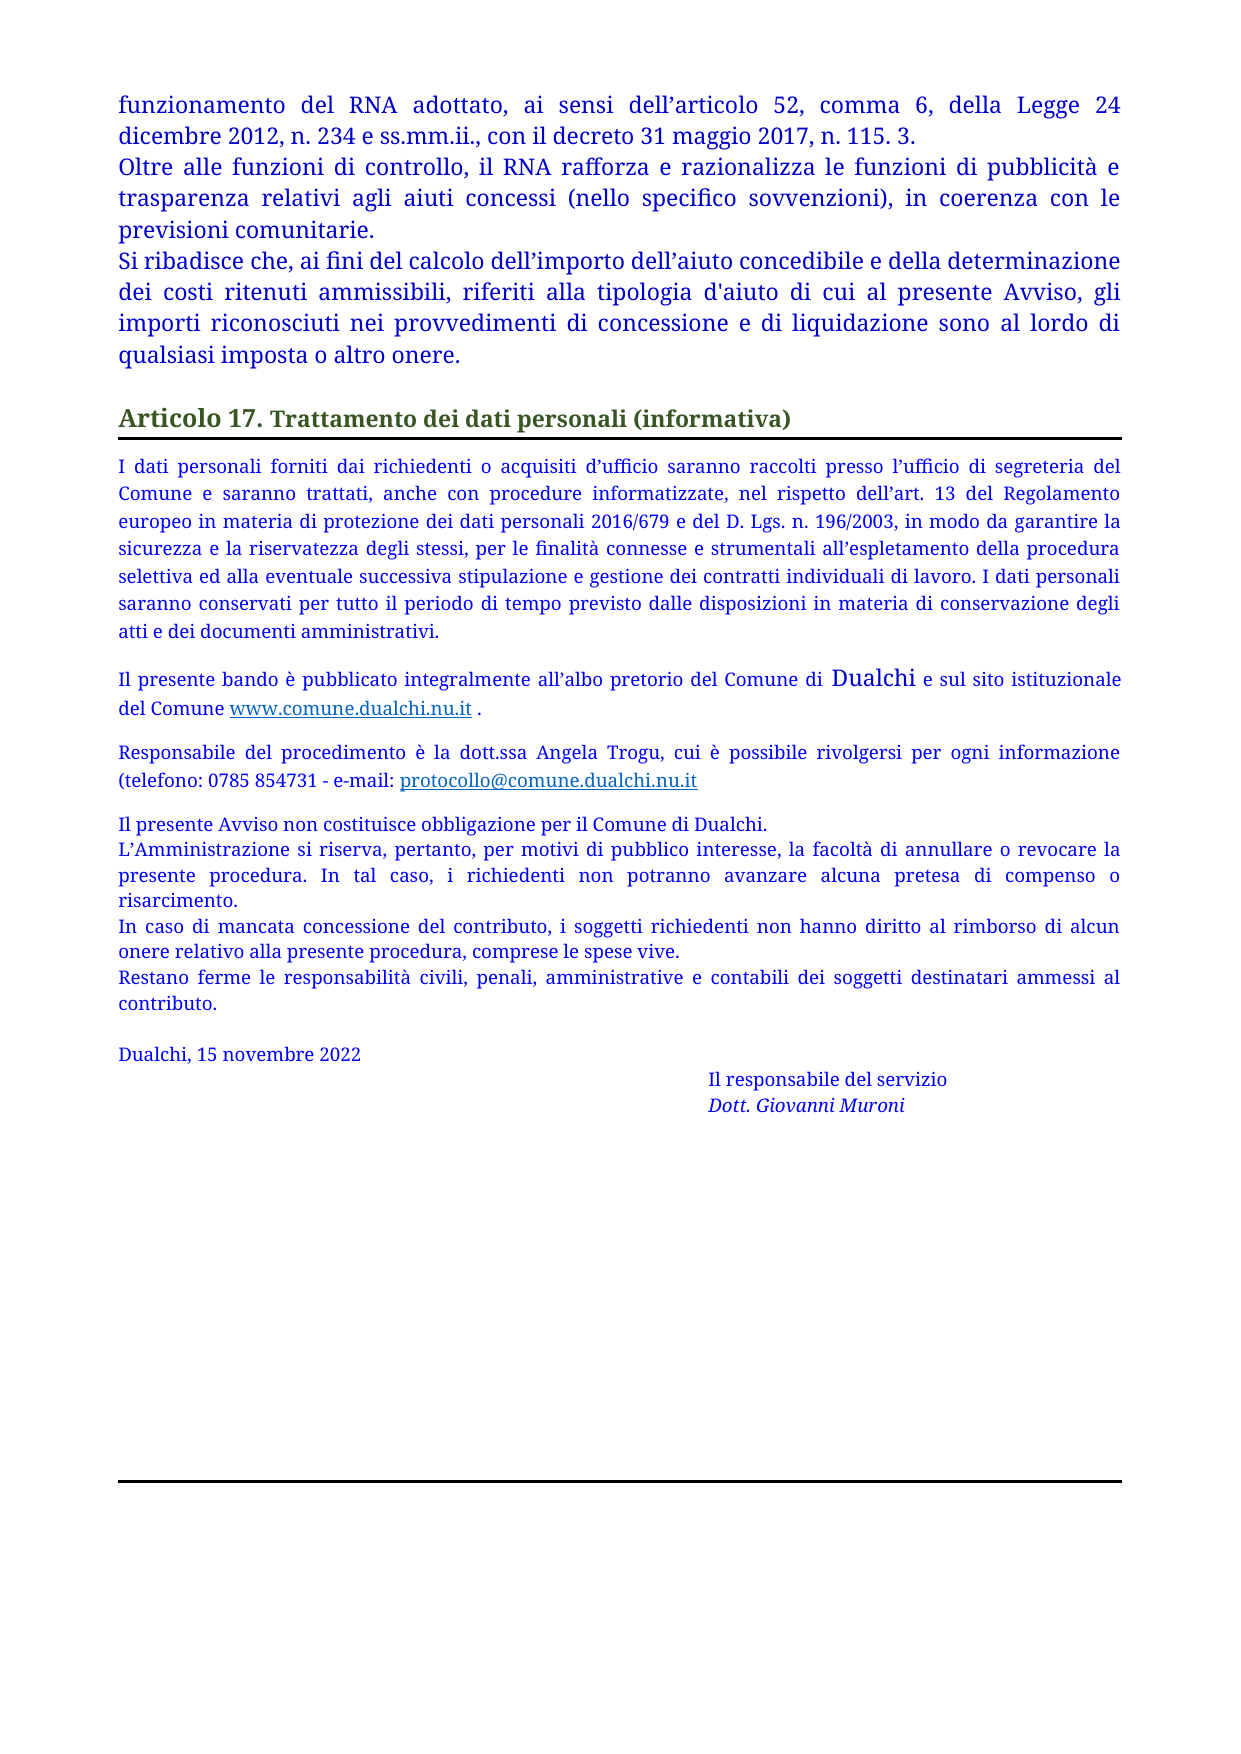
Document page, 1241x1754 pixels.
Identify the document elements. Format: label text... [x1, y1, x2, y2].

text Responsabile del procedimento è la dott.ssa Angela Trogu, cui è possibile rivolgersi per ogni informazione (telefono: 0785 854731 - e-mail: protocollo@comune.dualchi.nu.it [118, 739, 1122, 792]
text Restano ferme le responsabilità civili, penali, amministrative e contabili dei soggetti destinatari ammessi al contributo. [118, 964, 1122, 1015]
text Il presente bando è pubblicato integralmente all’albo pretorio del Comune di Dualchi e sul sito istituzionale del Comune www.comune.dualchi.nu.it . [118, 662, 1122, 721]
text I dati personali forniti dai richiedenti o acquisiti d’ufficio saranno raccolti presso l’ufficio di segreteria del Comune e saranno trattati, anche con procedure informatizzate, nel rispetto dell’art. 13 del Regolamento europeo in materia di protezione dei dati personali 2016/679 e del D. Lgs. n. 196/2003, in modo da garantire la sicurezza e la riservatezza degli stessi, per le finalità connesse e strumentali all’espletamento della procedura selettiva ed alla eventuale successiva stipulazione e gestione dei contratti individuali di lavoro. I dati personali saranno conservati per tutto il periodo di tempo previsto dalle disposizioni in materia di conservazione degli atti e dei documenti amministrativi. [118, 453, 1122, 643]
text In caso di mancata concessione del contributo, i soggetti richiedenti non hanno diritto al rimborso di alcun onere relativo alla presente procedura, comprese le spese vive. [118, 913, 1122, 964]
text Dott. Giovanni Muroni [118, 1092, 1122, 1117]
text Il presente Avviso non costituisce obbligazione per il Comune di Dualchi. [118, 811, 1122, 837]
text L’Amministrazione si riserva, pertanto, per motivi di pubblico interesse, la facoltà di annullare o revocare la presente procedura. In tal caso, i richiedenti non potranno avanzare alcuna pretesa di compenso o risarcimento. [118, 837, 1122, 913]
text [118, 89, 1122, 151]
text Oltre alle funzioni di controllo, il RNA rafforza e razionalizza le funzioni di pubblicità e trasparenza relativi agli aiuti concessi (nello specifico sovvenzioni), in coerenza con le previsioni comunitarie. [118, 151, 1122, 245]
text Si ribadisce che, ai fini del calcolo dell’importo dell’aiuto concedibile e della determinazione dei costi ritenuti ammissibili, riferiti alla tipologia d'aiuto di cui al presente Avviso, gli importi riconosciuti nei provvedimenti di concessione e di liquidazione sono al lordo di qualsiasi imposta o altro onere. [118, 245, 1122, 370]
text Articolo 17. Trattamento dei dati personali (informativa) [118, 401, 1122, 437]
text Il responsabile del servizio [118, 1066, 1122, 1092]
text Dualchi, 15 novembre 2022 [118, 1041, 1122, 1066]
